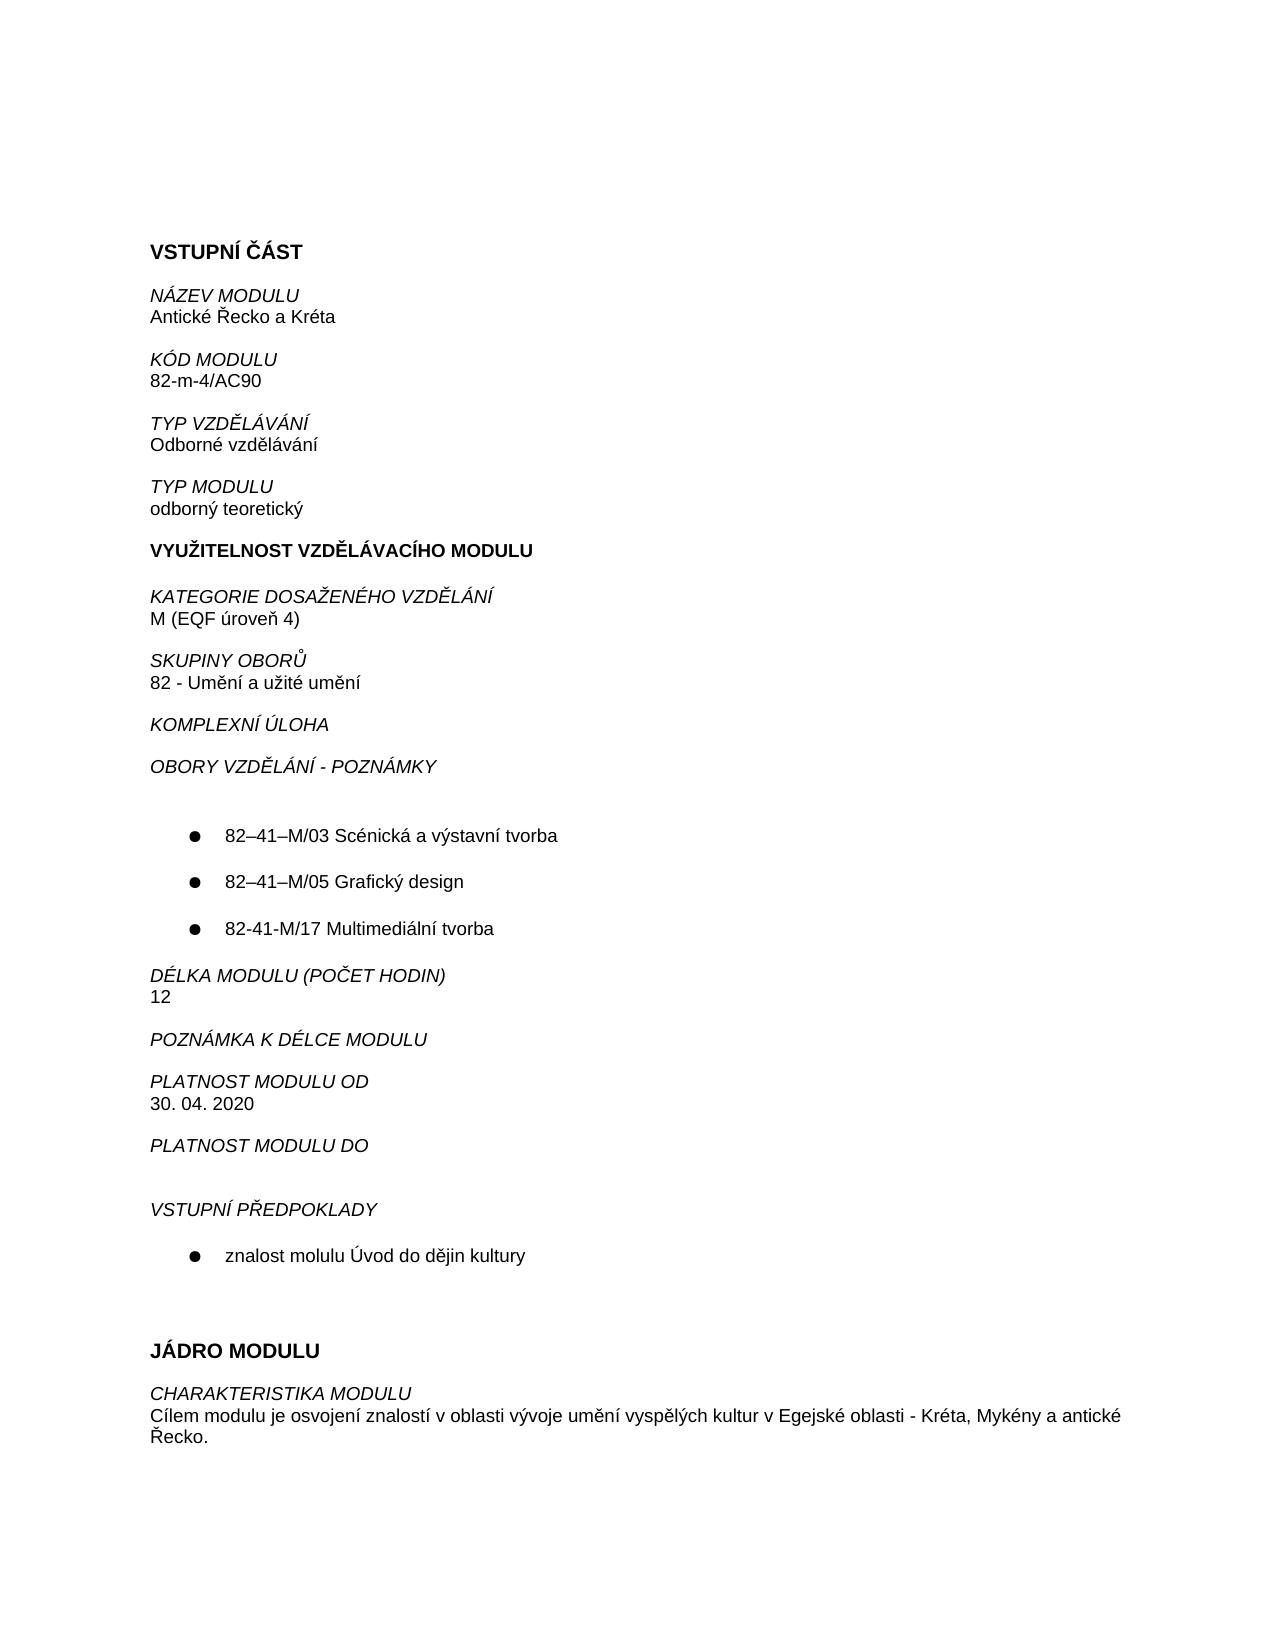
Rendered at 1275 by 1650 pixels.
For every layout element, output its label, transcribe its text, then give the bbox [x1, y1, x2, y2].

text Antické Řecko a Kréta [150, 306, 1125, 328]
subtitle Poznámka k délce modulu [150, 1028, 1125, 1050]
subtitle VSTUPNÍ ČÁST [150, 240, 1125, 264]
list 82-41-M/17 Multimediální tvorba [187, 918, 1125, 939]
subtitle Typ modulu [150, 476, 1125, 498]
text Odborné vzdělávání [150, 434, 1125, 456]
list znalost molulu Úvod do dějin kultury [187, 1245, 1125, 1267]
text 30. 04. 2020 [150, 1092, 1125, 1114]
text 12 [150, 986, 1125, 1007]
text Cílem modulu je osvojení znalostí v oblasti vývoje umění vyspělých kultur v Egejské oblasti - Kréta, Mykény a antické Řecko. [150, 1405, 1125, 1448]
subtitle Délka modulu (počet hodin) [150, 964, 1125, 986]
subtitle Charakteristika modulu [150, 1383, 1125, 1405]
subtitle Platnost modulu od [150, 1071, 1125, 1092]
subtitle Název modulu [150, 284, 1125, 306]
text odborný teoretický [150, 498, 1125, 519]
subtitle JÁDRO MODULU [150, 1338, 1125, 1362]
list 82–41–M/03 Scénická a výstavní tvorba [187, 824, 1125, 846]
text M (EQF úroveň 4) [150, 607, 1125, 629]
subtitle Typ vzdělávání [150, 412, 1125, 434]
text 82-m-4/AC90 [150, 370, 1125, 392]
subtitle Skupiny oborů [150, 650, 1125, 671]
subtitle Využitelnost vzdělávacího modulu [150, 540, 1125, 562]
list 82–41–M/05 Grafický design [187, 871, 1125, 893]
subtitle Platnost modulu do [150, 1135, 1125, 1156]
subtitle Komplexní úloha [150, 714, 1125, 735]
subtitle Kategorie dosaženého vzdělání [150, 586, 1125, 607]
subtitle Obory vzdělání - poznámky [150, 756, 1125, 778]
text 82 - Umění a užité umění [150, 671, 1125, 693]
subtitle Vstupní předpoklady [150, 1199, 1125, 1220]
subtitle Kód modulu [150, 348, 1125, 370]
